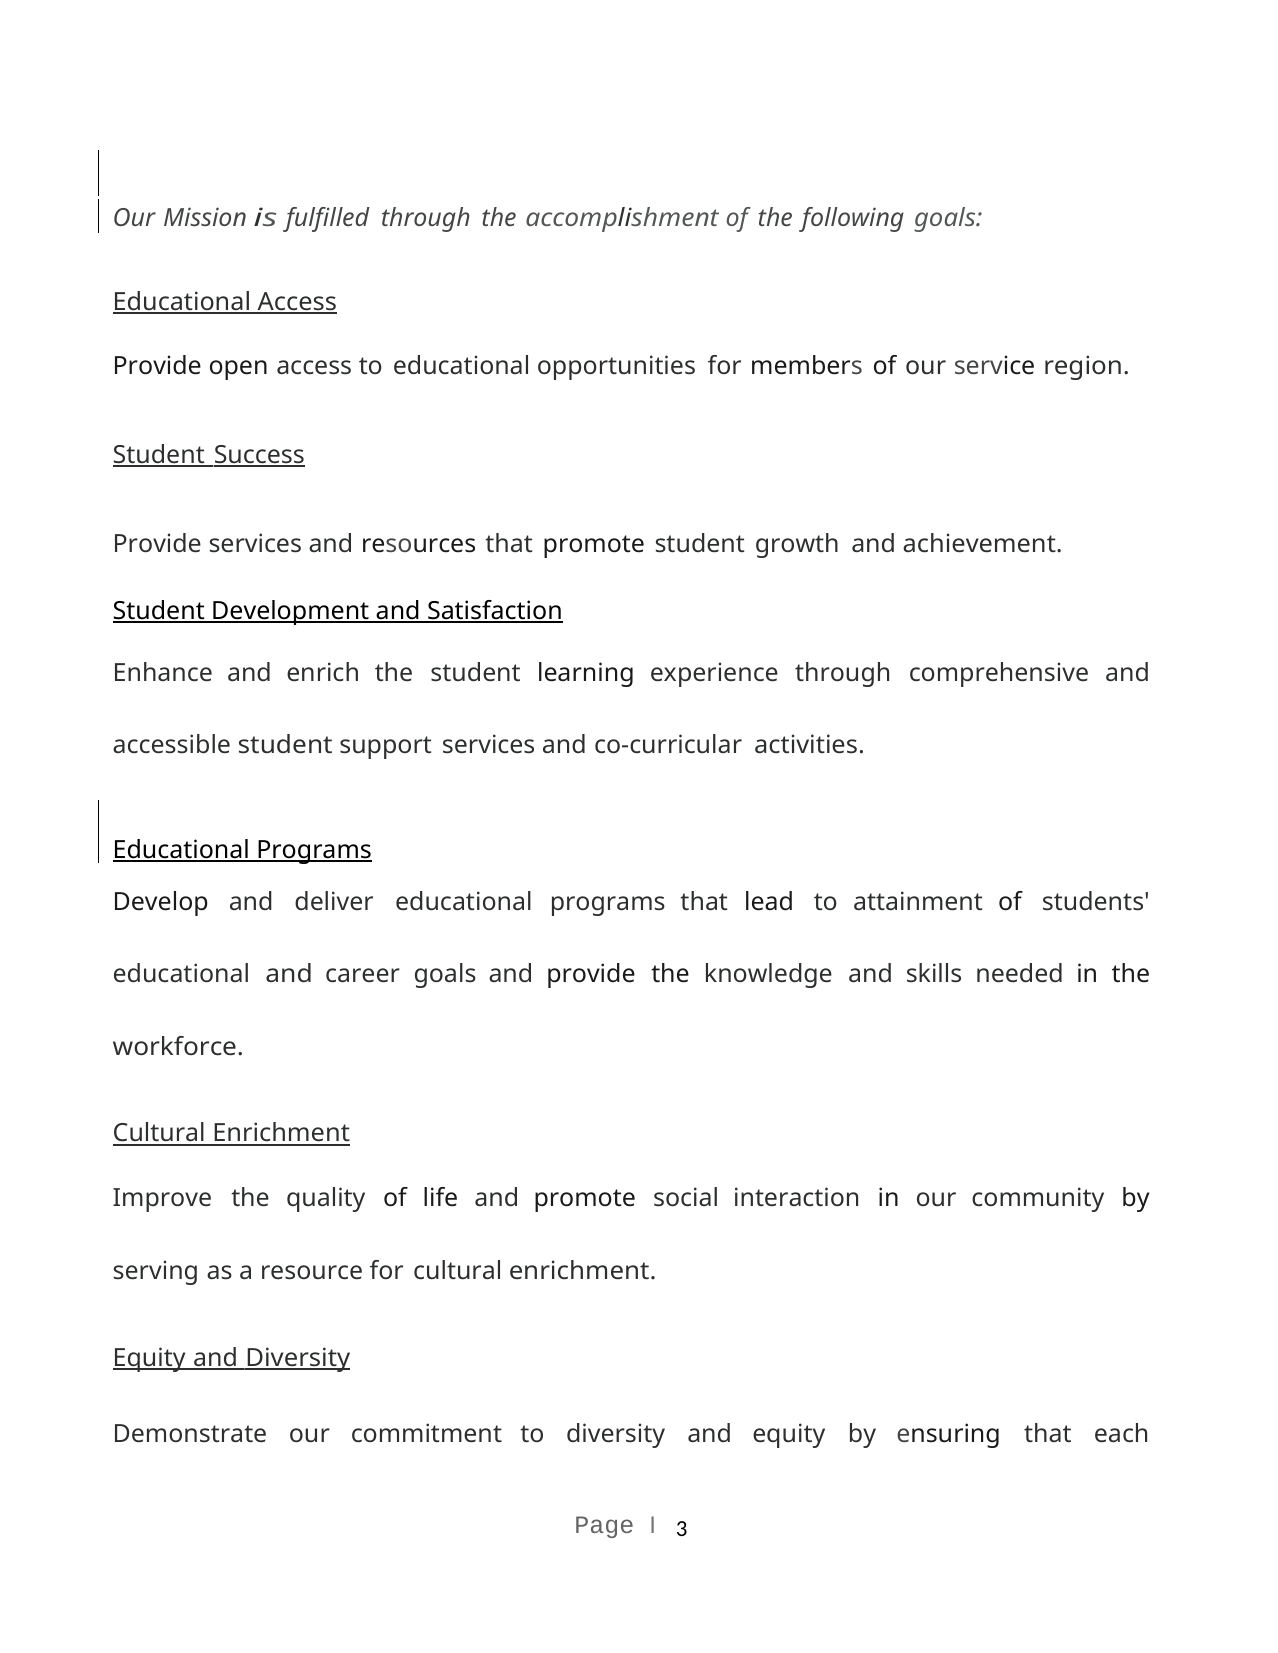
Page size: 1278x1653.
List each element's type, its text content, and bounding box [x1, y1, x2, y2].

text Educational Access [112, 284, 1150, 318]
text Develop and deliver educational programs that lead to attainment of students' educational and career goals and provide the knowledge and skills needed in the workforce. [112, 883, 1150, 1063]
text Equity and Diversity [112, 1339, 1150, 1373]
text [112, 1416, 1150, 1450]
text Enhance and enrich the student learning experience through comprehensive and accessible student support services and co-curricular activities. [112, 654, 1150, 761]
text Our Mission is fulfilled through the accomplishment of the following goals: [112, 199, 1167, 233]
text Student Development and Satisfaction [112, 603, 1150, 623]
text Cultural Enrichment [112, 1115, 1150, 1149]
text Student Success [112, 436, 1150, 470]
text Educational Programs [112, 842, 1150, 862]
text Provide services and resources that promote student growth and achievement. [112, 525, 1150, 559]
text Improve the quality of life and promote social interaction in our community by serving as a resource for cultural enrichment. [112, 1179, 1150, 1287]
text Provide open access to educational opportunities for members of our service region. [112, 348, 1150, 382]
